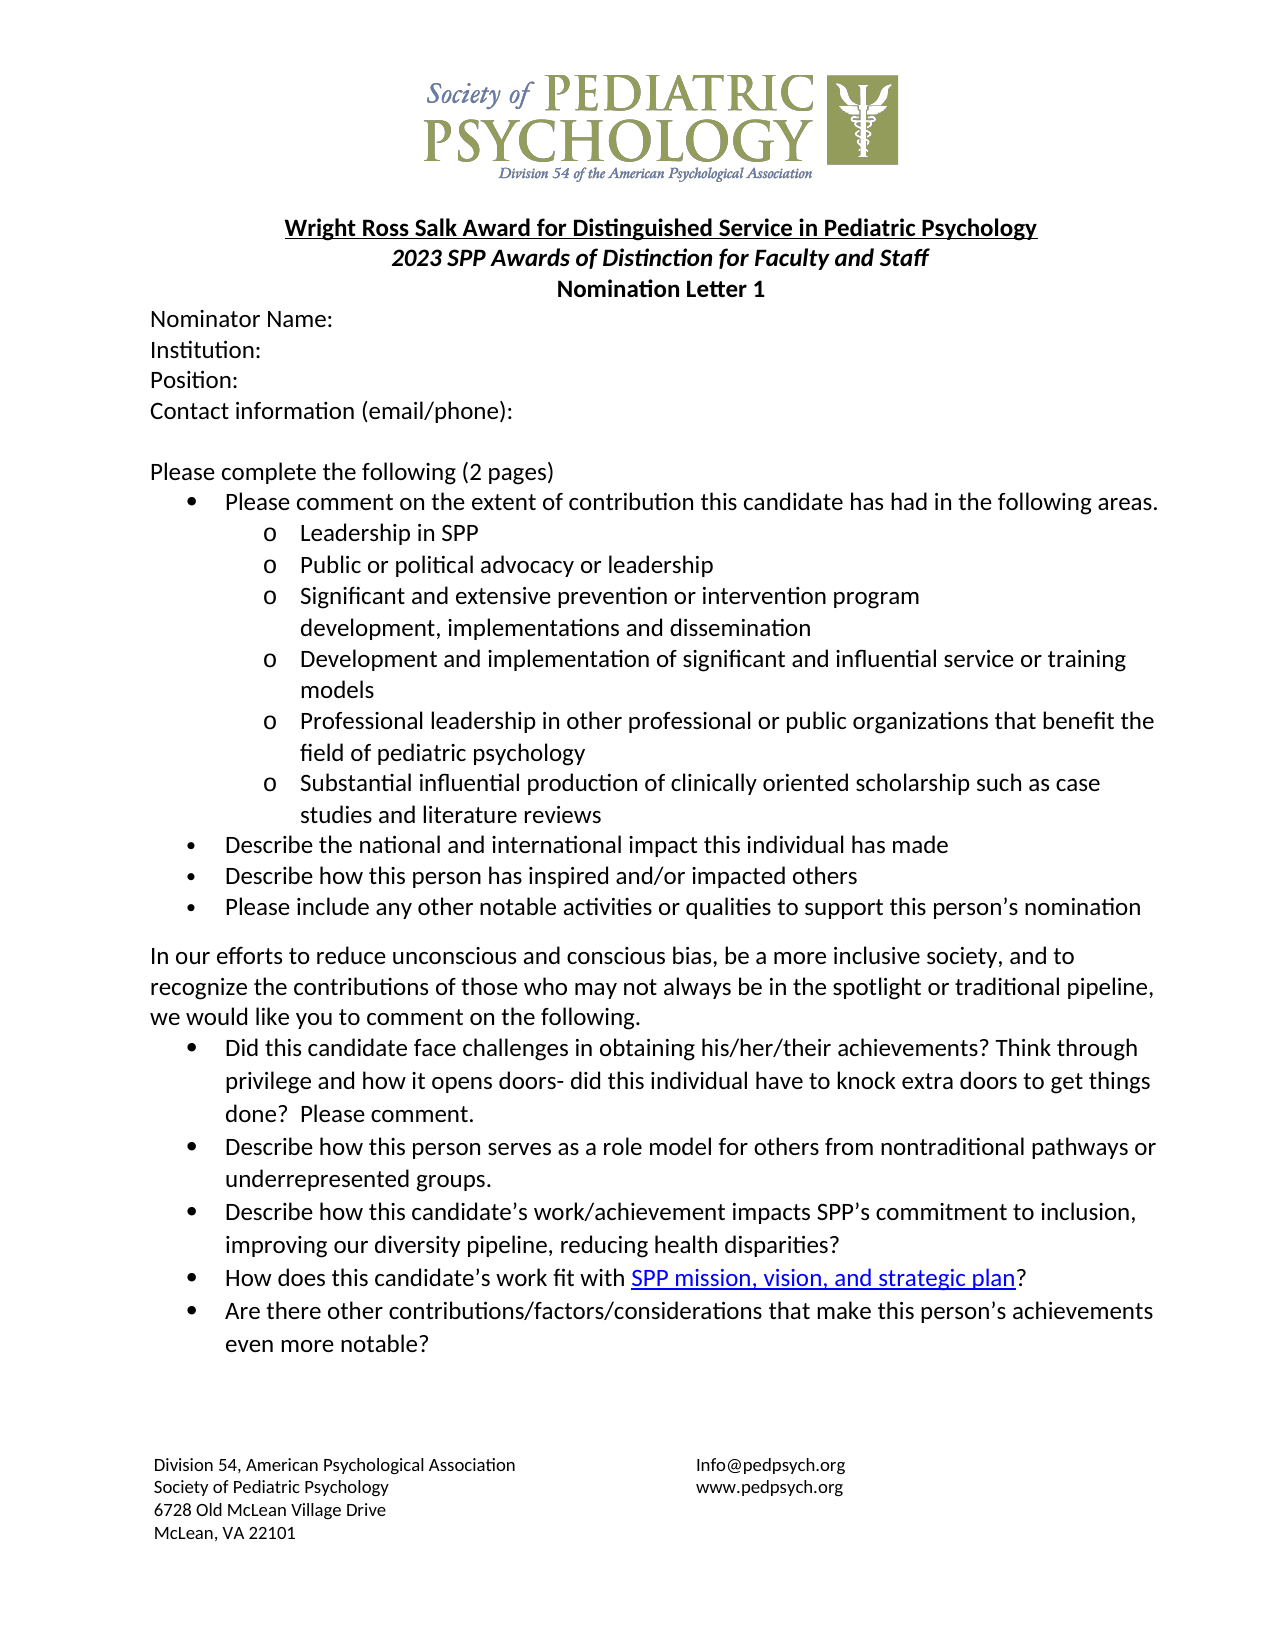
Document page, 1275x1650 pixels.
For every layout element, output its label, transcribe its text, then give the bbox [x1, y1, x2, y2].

text Position: [150, 364, 1172, 395]
list Please comment on the extent of contribution this candidate has had in the following areas. [187, 486, 1172, 517]
list Substantial influential production of clinically oriented scholarship such as case studies and literature reviews [262, 767, 1172, 830]
text Nominator Name: [150, 303, 1172, 334]
text In our efforts to reduce unconscious and conscious bias, be a more inclusive society, and to recognize the contributions of those who may not always be in the spotlight or traditional pipeline, we would like you to comment on the following. [150, 940, 1172, 1032]
text Wright Ross Salk Award for Distinguished Service in Pediatric Psychology [150, 212, 1172, 242]
text Institution: [150, 334, 1172, 364]
text 2023 SPP Awards of Distinction for Faculty and Staff Nomination Letter 1 [150, 242, 1172, 303]
list Development and implementation of significant and influential service or training models [262, 643, 1172, 705]
list Significant and extensive prevention or intervention program development, implementations and dissemination [262, 581, 1172, 643]
list Leadership in SPP [262, 517, 1172, 549]
list Describe the national and international impact this individual has made [187, 830, 1172, 860]
list How does this candidate’s work fit with SPP mission, vision, and strategic plan? [187, 1262, 1172, 1293]
list Are there other contributions/factors/considerations that make this person’s achievements even more notable? [187, 1295, 1172, 1359]
list Public or political advocacy or leadership [262, 549, 1172, 581]
list Professional leadership in other professional or public organizations that benefit the field of pediatric psychology [262, 705, 1172, 767]
list Describe how this candidate’s work/achievement impacts SPP’s commitment to inclusion, improving our diversity pipeline, reducing health disparities? [187, 1196, 1172, 1260]
text Please complete the following (2 pages) [150, 456, 1172, 486]
picture [423, 75, 899, 182]
text Contact information (email/phone): [150, 395, 1172, 425]
list Please include any other notable activities or qualities to support this person’s nomination [187, 891, 1172, 921]
list Describe how this person has inspired and/or impacted others [187, 860, 1172, 891]
list Describe how this person serves as a role model for others from nontraditional pathways or underrepresented groups. [187, 1131, 1172, 1194]
list Did this candidate face challenges in obtaining his/her/their achievements? Think through privilege and how it opens doors- did this individual have to knock extra doors to get things done? Please comment. [187, 1032, 1172, 1128]
